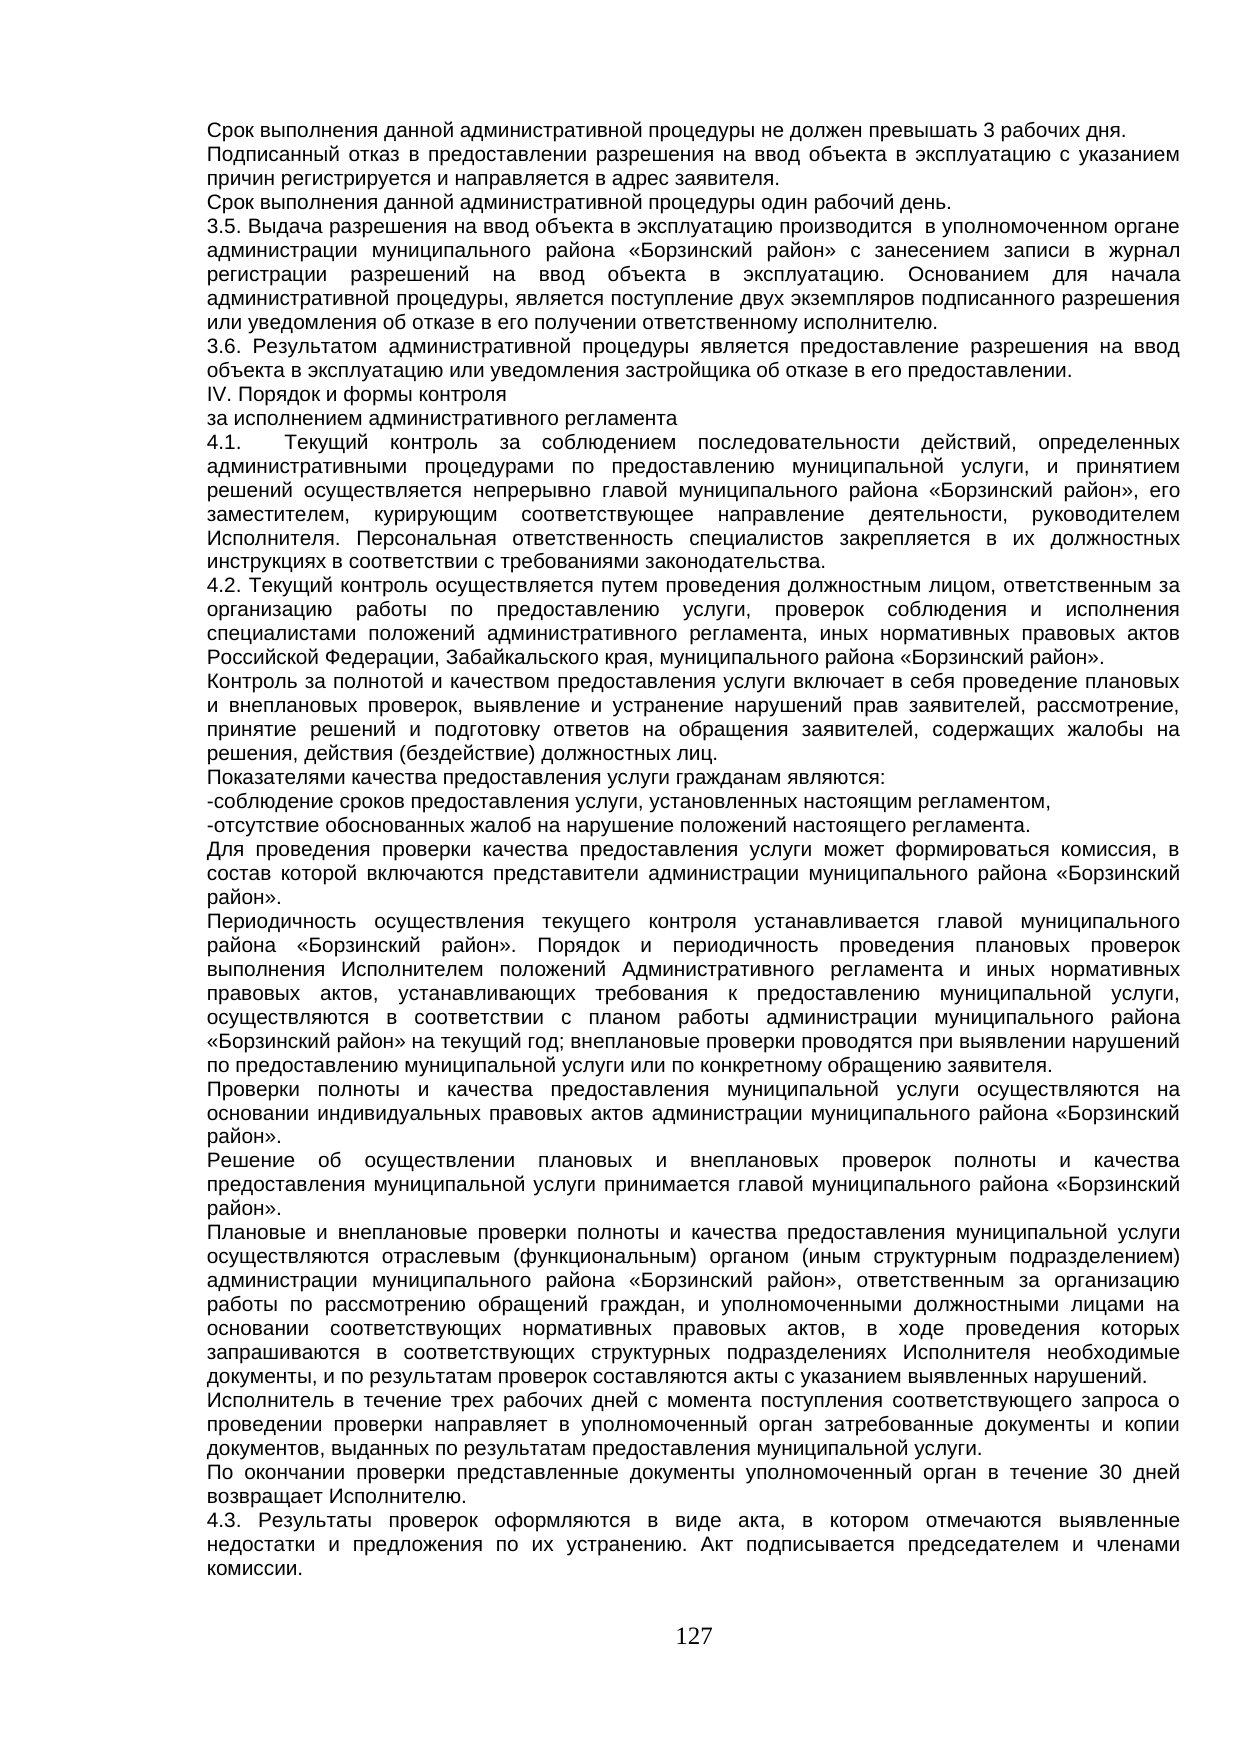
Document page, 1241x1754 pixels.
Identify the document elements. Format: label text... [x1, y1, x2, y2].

text Срок выполнения данной административной процедуры не должен превышать 3 рабочих дня. [207, 118, 1181, 142]
text Плановые и внеплановые проверки полноты и качества предоставления муниципальной услуги осуществляются отраслевым (функциональным) органом (иным структурным подразделением) администрации муниципального района «Борзинский район», ответственным за организацию работы по рассмотрению обращений граждан, и уполномоченными должностными лицами на основании соответствующих нормативных правовых актов, в ходе проведения которых запрашиваются в соответствующих структурных подразделениях Исполнителя необходимые документы, и по результатам проверок составляются акты с указанием выявленных нарушений. [207, 1220, 1181, 1388]
text 4.3. Результаты проверок оформляются в виде акта, в котором отмечаются выявленные недостатки и предложения по их устранению. Акт подписывается председателем и членами комиссии. [207, 1508, 1181, 1579]
text Решение об осуществлении плановых и внеплановых проверок полноты и качества предоставления муниципальной услуги принимается главой муниципального района «Борзинский район». [207, 1148, 1181, 1220]
text 4.2. Текущий контроль осуществляется путем проведения должностным лицом, ответственным за организацию работы по предоставлению услуги, проверок соблюдения и исполнения специалистами положений административного регламента, иных нормативных правовых актов Российской Федерации, Забайкальского края, муниципального района «Борзинский район». [207, 573, 1181, 669]
text 4.1. Текущий контроль за соблюдением последовательности действий, определенных административными процедурами по предоставлению муниципальной услуги, и принятием решений осуществляется непрерывно главой муниципального района «Борзинский район», его заместителем, курирующим соответствующее направление деятельности, руководителем Исполнителя. Персональная ответственность специалистов закрепляется в их должностных инструкциях в соответствии с требованиями законодательства. [207, 429, 1181, 573]
text Исполнитель в течение трех рабочих дней с момента поступления соответствующего запроса о проведении проверки направляет в уполномоченный орган затребованные документы и копии документов, выданных по результатам предоставления муниципальной услуги. [207, 1388, 1181, 1460]
text Для проведения проверки качества предоставления услуги может формироваться комиссия, в состав которой включаются представители администрации муниципального района «Борзинский район». [207, 837, 1181, 909]
text Контроль за полнотой и качеством предоставления услуги включает в себя проведение плановых и внеплановых проверок, выявление и устранение нарушений прав заявителей, рассмотрение, принятие решений и подготовку ответов на обращения заявителей, содержащих жалобы на решения, действия (бездействие) должностных лиц. [207, 669, 1181, 765]
text Срок выполнения данной административной процедуры один рабочий день. [207, 190, 1181, 214]
text Показателями качества предоставления услуги гражданам являются: [207, 765, 1181, 789]
text IV. Порядок и формы контроля [207, 382, 1181, 406]
text 3.6. Результатом административной процедуры является предоставление разрешения на ввод объекта в эксплуатацию или уведомления застройщика об отказе в его предоставлении. [207, 334, 1181, 382]
text Периодичность осуществления текущего контроля устанавливается главой муниципального района «Борзинский район». Порядок и периодичность проведения плановых проверок выполнения Исполнителем положений Административного регламента и иных нормативных правовых актов, устанавливающих требования к предоставлению муниципальной услуги, осуществляются в соответствии с планом работы администрации муниципального района «Борзинский район» на текущий год; внеплановые проверки проводятся при выявлении нарушений по предоставлению муниципальной услуги или по конкретному обращению заявителя. [207, 909, 1181, 1076]
text -отсутствие обоснованных жалоб на нарушение положений настоящего регламента. [207, 813, 1181, 837]
text -соблюдение сроков предоставления услуги, установленных настоящим регламентом, [207, 789, 1181, 813]
text По окончании проверки представленные документы уполномоченный орган в течение 30 дней возвращает Исполнителю. [207, 1460, 1181, 1508]
text за исполнением административного регламента [207, 406, 1181, 429]
text Проверки полноты и качества предоставления муниципальной услуги осуществляются на основании индивидуальных правовых актов администрации муниципального района «Борзинский район». [207, 1076, 1181, 1148]
text Подписанный отказ в предоставлении разрешения на ввод объекта в эксплуатацию с указанием причин регистрируется и направляется в адрес заявителя. [207, 142, 1181, 190]
text 3.5. Выдача разрешения на ввод объекта в эксплуатацию производится в уполномоченном органе администрации муниципального района «Борзинский район» с занесением записи в журнал регистрации разрешений на ввод объекта в эксплуатацию. Основанием для начала административной процедуры, является поступление двух экземпляров подписанного разрешения или уведомления об отказе в его получении ответственному исполнителю. [207, 214, 1181, 334]
